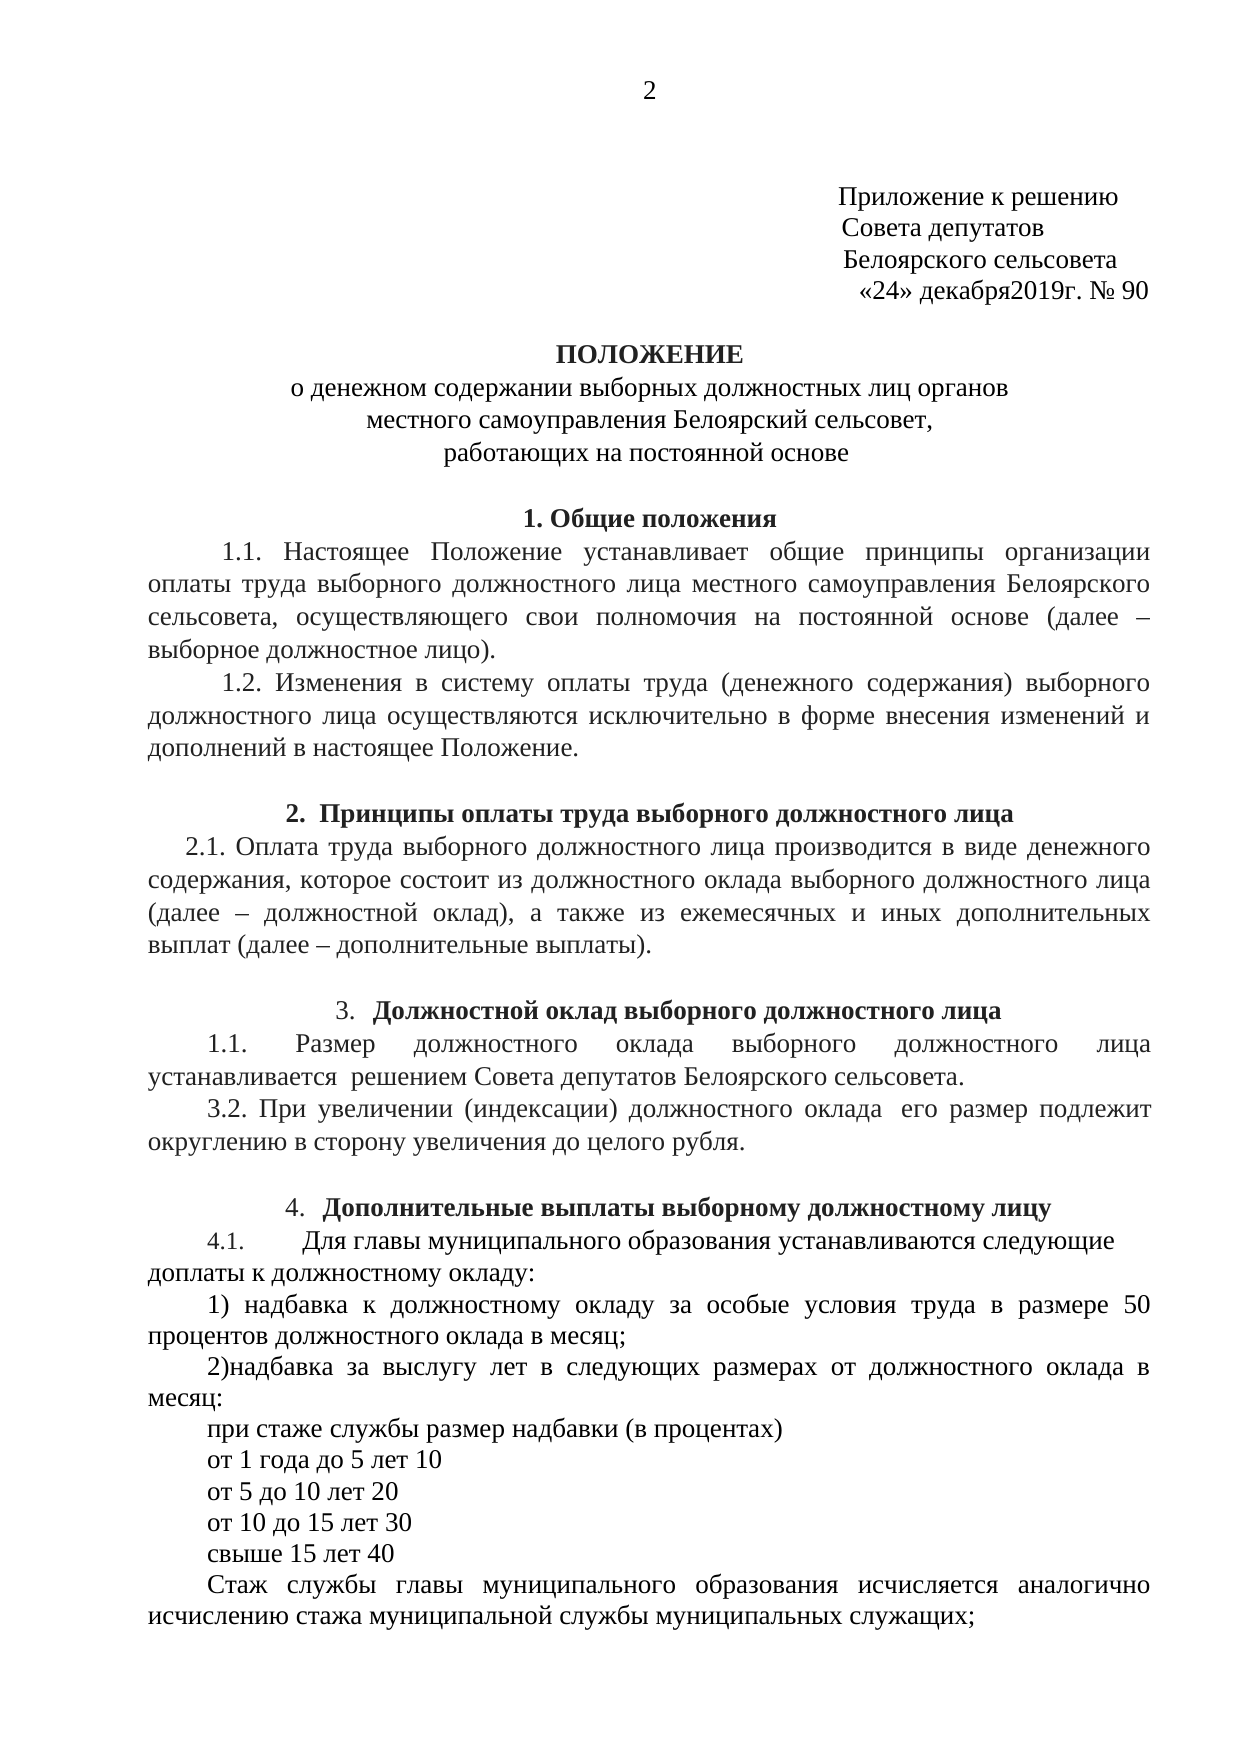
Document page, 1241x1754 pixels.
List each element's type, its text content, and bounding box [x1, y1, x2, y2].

text от 5 до 10 лет 20 [148, 1474, 1152, 1506]
text 1) надбавка к должностному окладу за особые условия труда в размере 50 процентов должностного оклада в месяц; [148, 1288, 1152, 1350]
text Стаж службы главы муниципального образования исчисляется аналогично исчислению стажа муниципальной службы муниципальных служащих; [148, 1568, 1152, 1630]
text Совета депутатов [148, 212, 1152, 243]
list Размер должностного оклада выборного должностного лица устанавливается решением Совета депутатов Белоярского сельсовета. [148, 1025, 1152, 1091]
text 2.1. Оплата труда выборного должностного лица производится в виде денежного содержания, которое состоит из должностного оклада выборного должностного лица (далее – должностной оклад), а также из ежемесячных и иных дополнительных выплат (далее – дополнительные выплаты). [148, 828, 1152, 959]
text от 1 года до 5 лет 10 [148, 1443, 1152, 1474]
text от 10 до 15 лет 30 [148, 1506, 1152, 1537]
list Для главы муниципального образования устанавливаются следующие доплаты к должностному окладу: [148, 1222, 1152, 1288]
text 1.1. Настоящее Положение устанавливает общие принципы организации оплаты труда выборного должностного лица местного самоуправления Белоярского сельсовета, осуществляющего свои полномочия на постоянной основе (далее – выборное должностное лицо). [148, 533, 1152, 664]
text 1. Общие положения [148, 500, 1152, 533]
text работающих на постоянной основе [148, 434, 1152, 467]
text местного самоуправления Белоярский сельсовет, [148, 402, 1152, 434]
list Дополнительные выплаты выборному должностному лицу [185, 1189, 1152, 1222]
text Приложение к решению [148, 180, 1152, 212]
text 2)надбавка за выслугу лет в следующих размерах от должностного оклада в месяц: [148, 1350, 1152, 1412]
text 1.2. Изменения в систему оплаты труда (денежного содержания) выборного должностного лица осуществляются исключительно в форме внесения изменений и дополнений в настоящее Положение. [148, 664, 1152, 763]
text свыше 15 лет 40 [148, 1537, 1152, 1568]
text «24» декабря2019г. № 90 [148, 274, 1152, 305]
text 3.2. При увеличении (индексации) должностного оклада его размер подлежит округлению в сторону увеличения до целого рубля. [148, 1091, 1152, 1156]
text ПОЛОЖЕНИЕ [148, 336, 1152, 369]
text о денежном содержании выборных должностных лиц органов [148, 369, 1152, 402]
list Должностной оклад выборного должностного лица [185, 992, 1152, 1025]
text 2. Принципы оплаты труда выборного должностного лица [148, 796, 1152, 828]
text при стаже службы размер надбавки (в процентах) [148, 1412, 1152, 1443]
text Белоярского сельсовета [148, 243, 1152, 274]
